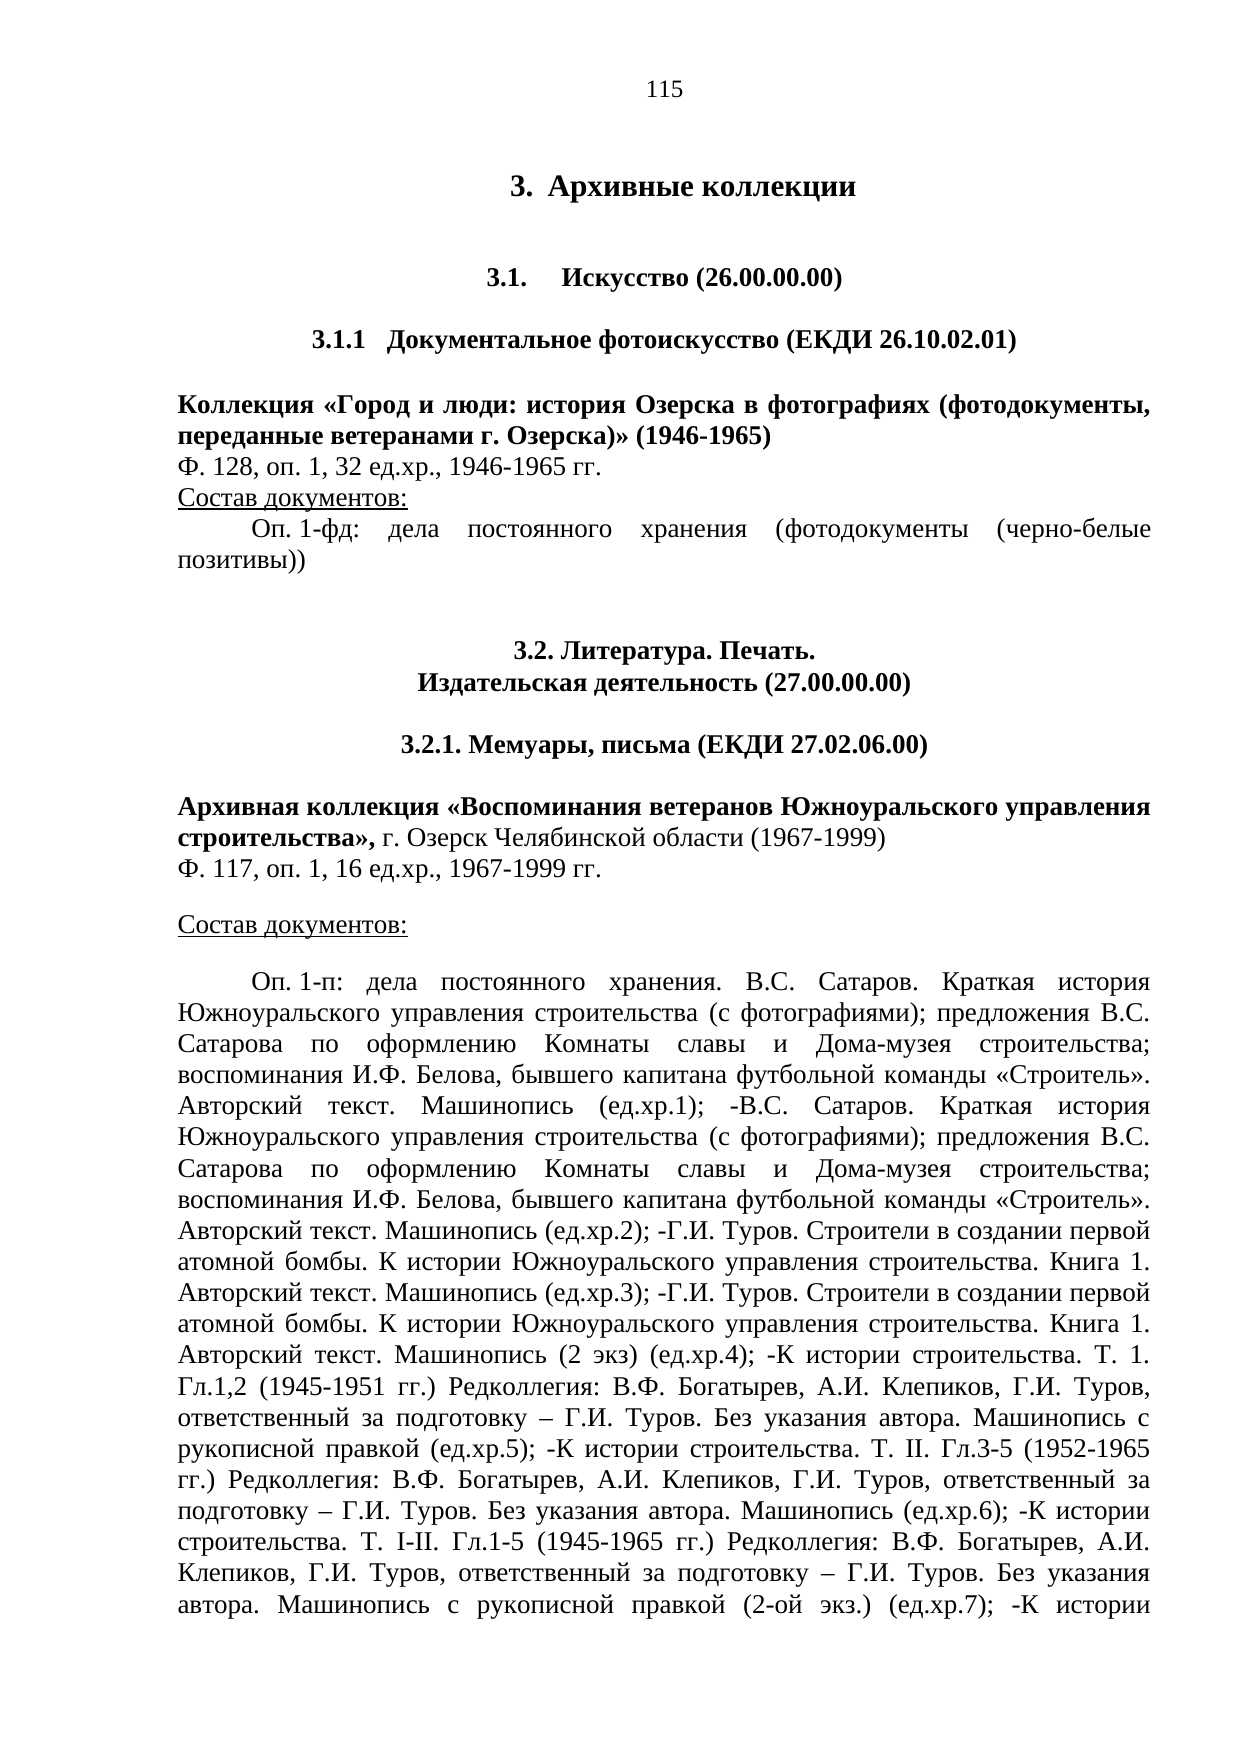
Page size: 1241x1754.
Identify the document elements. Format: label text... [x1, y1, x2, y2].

list Искусство (26.00.00.00) [177, 261, 1152, 292]
list Архивные коллекции [215, 167, 1152, 203]
text 3.2.1. Мемуары, письма (ЕКДИ 27.02.06.00) [177, 728, 1152, 759]
text 3.2. Литература. Печать. [177, 634, 1152, 666]
list Оп. 1-фд: дела постоянного хранения (фотодокументы (черно-белые позитивы)) [177, 512, 1152, 574]
text Состав документов: [177, 909, 1152, 940]
list Документальное фотоискусство (ЕКДИ 26.10.02.01) [177, 323, 1152, 354]
text Издательская деятельность (27.00.00.00) [177, 666, 1152, 697]
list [177, 965, 1152, 1619]
list Состав документов: [177, 481, 1152, 512]
list Ф. 128, оп. 1, 32 ед.хр., 1946-1965 гг. [177, 450, 1152, 481]
text Архивная коллекция «Воспоминания ветеранов Южноуральского управления строительства», г. Озерск Челябинской области (1967-1999) [177, 790, 1152, 852]
list Коллекция «Город и люди: история Озерска в фотографиях (фотодокументы, переданные ветеранами г. Озерска)» (1946-1965) [177, 388, 1152, 450]
text Ф. 117, оп. 1, 16 ед.хр., 1967-1999 гг. [177, 852, 1152, 884]
